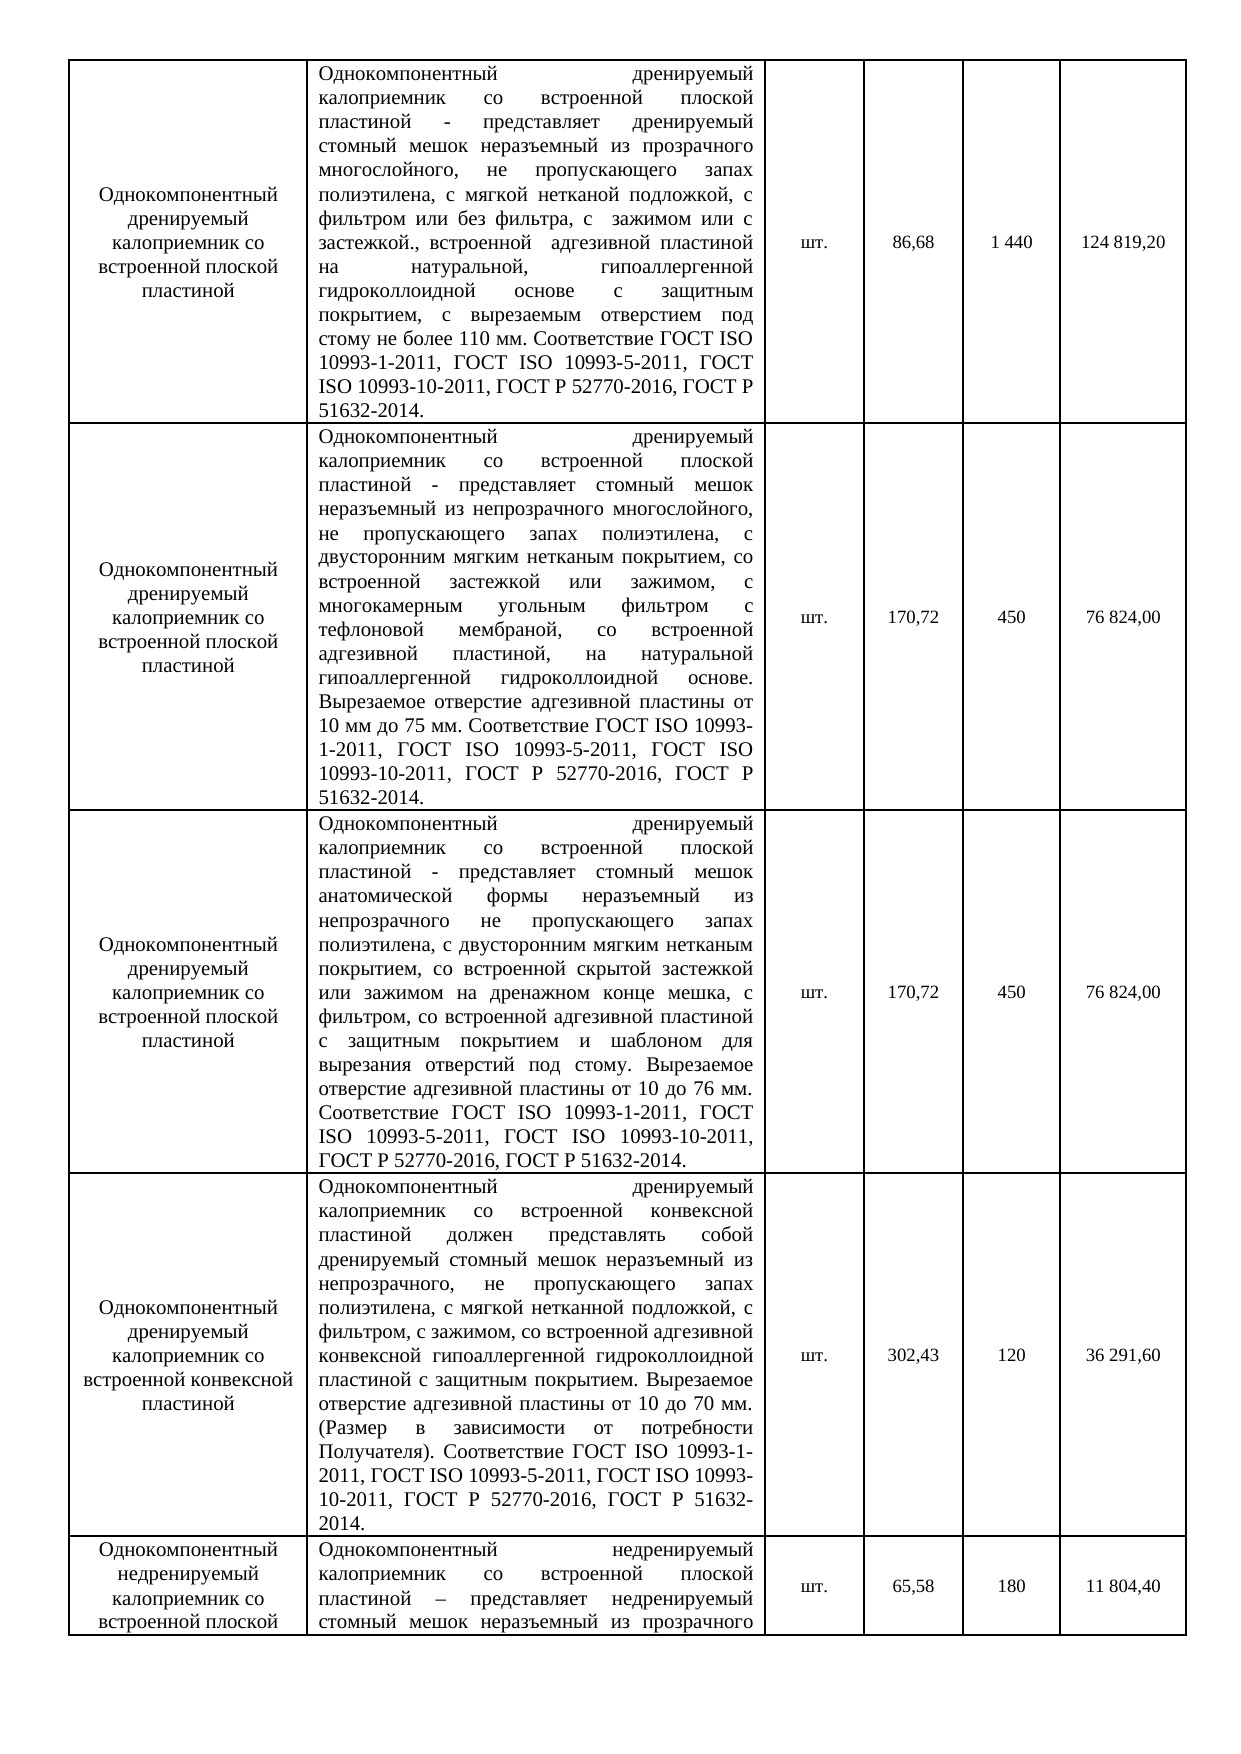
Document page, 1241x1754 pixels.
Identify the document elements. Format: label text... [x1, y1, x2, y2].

table_cell 76 824,00 [1061, 811, 1185, 1172]
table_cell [70, 1537, 306, 1634]
table_cell 302,43 [865, 1174, 962, 1535]
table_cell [70, 61, 306, 422]
table_cell Однокомпонентный дренируемый калоприемник со встроенной конвексной пластиной должен представлять собой дренируемый стомный мешок неразъемный из непрозрачного, не пропускающего запах полиэтилена, с мягкой нетканной подложкой, с фильтром, с зажимом, со встроенной адгезивной конвексной гипоаллергенной гидроколлоидной пластиной с защитным покрытием. Вырезаемое отверстие адгезивной пластины от 10 до 70 мм. (Размер в зависимости от потребности Получателя). Соответствие ГОСТ ISO 10993-1-2011, ГОСТ ISO 10993-5-2011, ГОСТ ISO 10993-10-2011, ГОСТ Р 52770-2016, ГОСТ Р 51632-2014. [308, 1174, 764, 1535]
table_cell 120 [964, 1174, 1059, 1535]
table_cell Однокомпонентный дренируемый калоприемник со встроенной плоской пластиной - представляет стомный мешок анатомической формы неразъемный из непрозрачного не пропускающего запах полиэтилена, с двусторонним мягким нетканым покрытием, со встроенной скрытой застежкой или зажимом на дренажном конце мешка, с фильтром, со встроенной адгезивной пластиной с защитным покрытием и шаблоном для вырезания отверстий под стому. Вырезаемое отверстие адгезивной пластины от 10 до 76 мм. Соответствие ГОСТ ISO 10993-1-2011, ГОСТ ISO 10993-5-2011, ГОСТ ISO 10993-10-2011, ГОСТ Р 52770-2016, ГОСТ Р 51632-2014. [308, 811, 764, 1172]
table_cell Однокомпонентный дренируемый калоприемник со встроенной плоской пластиной [70, 811, 306, 1172]
table_cell Однокомпонентный дренируемый калоприемник со встроенной плоской пластиной - представляет стомный мешок неразъемный из непрозрачного многослойного, не пропускающего запах полиэтилена, с двусторонним мягким нетканым покрытием, со встроенной застежкой или зажимом, с многокамерным угольным фильтром с тефлоновой мембраной, со встроенной адгезивной пластиной, на натуральной гипоаллергенной гидроколлоидной основе. Вырезаемое отверстие адгезивной пластины от 10 мм до 75 мм. Соответствие ГОСТ ISO 10993-1-2011, ГОСТ ISO 10993-5-2011, ГОСТ ISO 10993-10-2011, ГОСТ Р 52770-2016, ГОСТ Р 51632-2014. [308, 424, 764, 809]
table_cell 450 [964, 811, 1059, 1172]
table_cell 450 [964, 424, 1059, 809]
table_cell 1 440 [964, 61, 1059, 422]
table_cell 170,72 [865, 811, 962, 1172]
table_cell 86,68 [865, 61, 962, 422]
table_cell 76 824,00 [1061, 424, 1185, 809]
table_cell Однокомпонентный дренируемый калоприемник со встроенной плоской пластиной [70, 424, 306, 809]
table_cell 36 291,60 [1061, 1174, 1185, 1535]
table_cell шт. [766, 424, 863, 809]
table_cell 170,72 [865, 424, 962, 809]
table_cell Однокомпонентный дренируемый калоприемник со встроенной плоской пластиной - представляет дренируемый стомный мешок неразъемный из прозрачного многослойного, не пропускающего запах полиэтилена, с мягкой нетканой подложкой, с фильтром или без фильтра, с зажимом или с застежкой., встроенной адгезивной пластиной на натуральной, гипоаллергенной гидроколлоидной основе с защитным покрытием, с вырезаемым отверстием под стому не более 110 мм. Соответствие ГОСТ ISO 10993-1-2011, ГОСТ ISO 10993-5-2011, ГОСТ ISO 10993-10-2011, ГОСТ Р 52770-2016, ГОСТ Р 51632-2014. [308, 61, 764, 422]
table_cell 180 [964, 1537, 1059, 1634]
table_cell 65,58 [865, 1537, 962, 1634]
table_cell 124 819,20 [1061, 61, 1185, 422]
table_cell Однокомпонентный дренируемый калоприемник со встроенной конвексной пластиной [70, 1174, 306, 1535]
table_cell 11 804,40 [1061, 1537, 1185, 1634]
table_cell шт. [766, 61, 863, 422]
table_cell шт. [766, 811, 863, 1172]
table_cell шт. [766, 1537, 863, 1634]
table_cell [308, 1537, 764, 1634]
table_cell шт. [766, 1174, 863, 1535]
